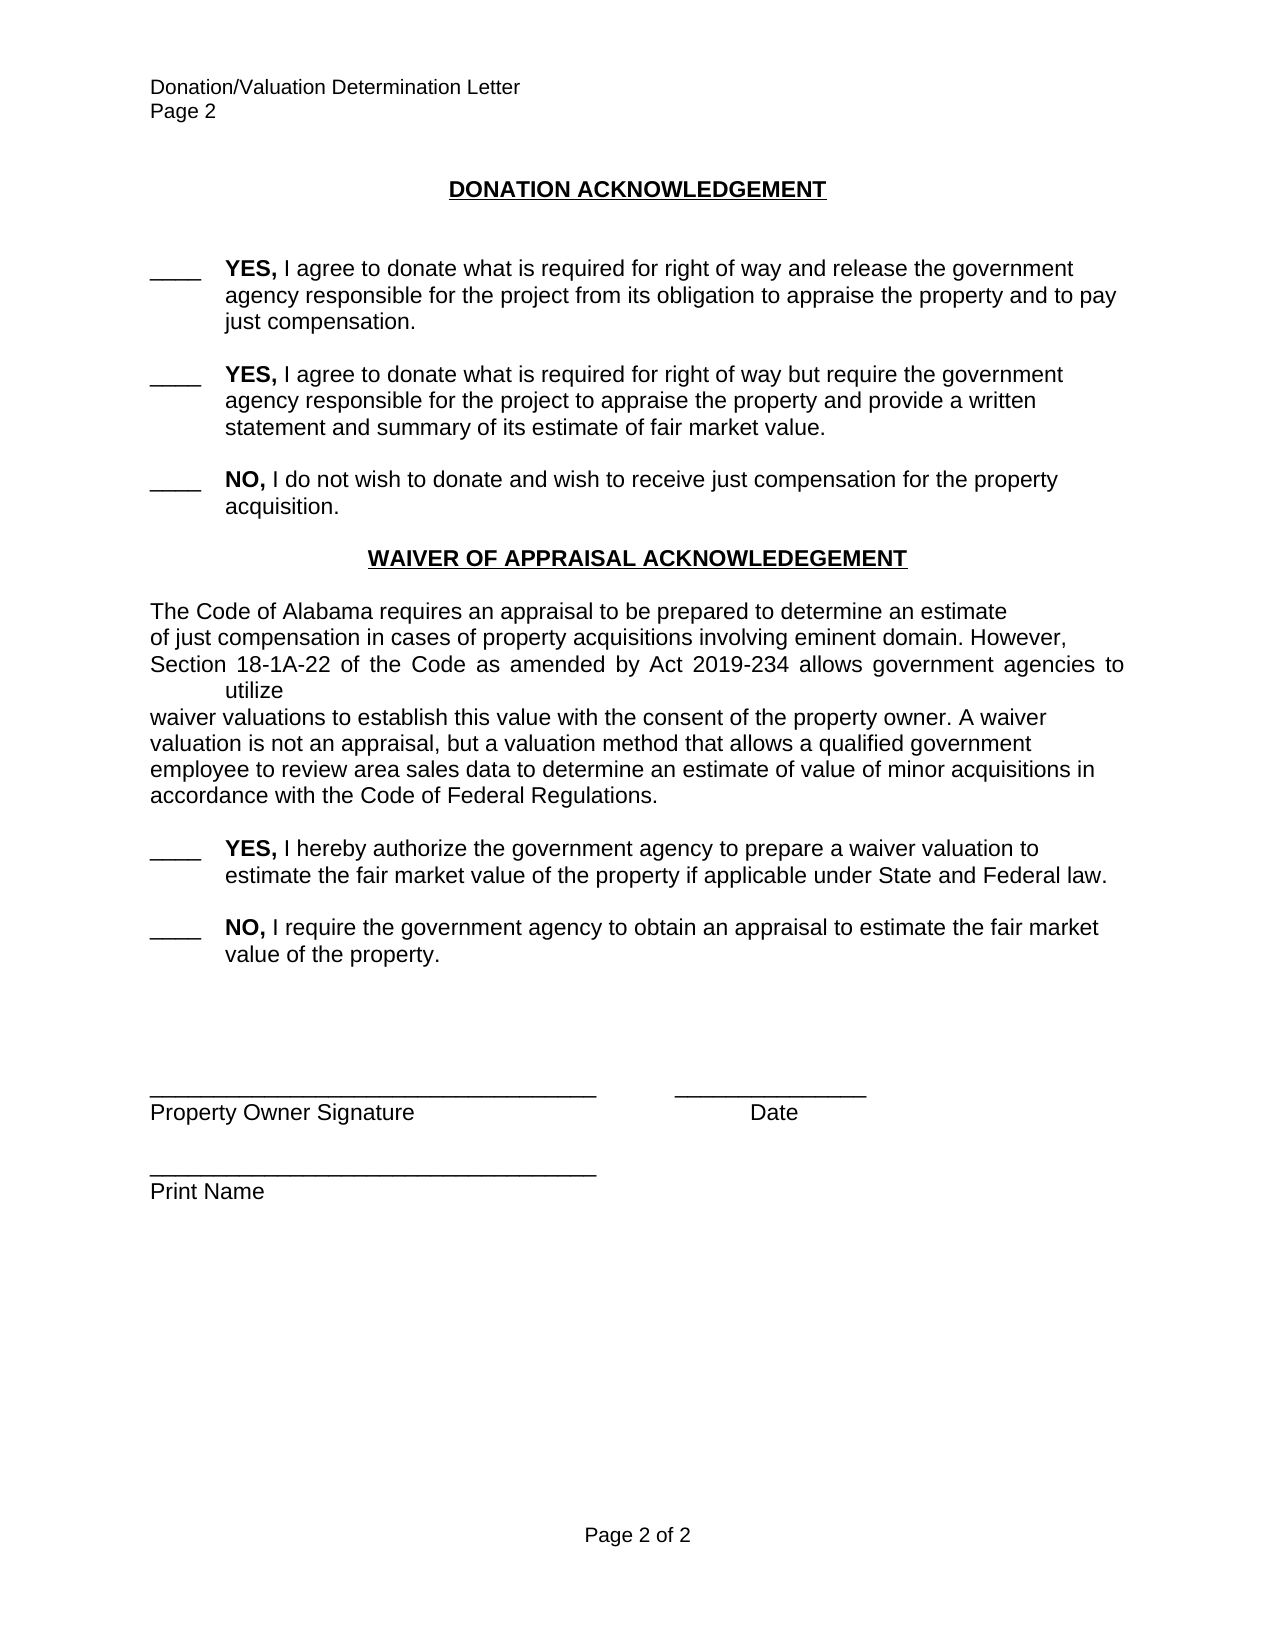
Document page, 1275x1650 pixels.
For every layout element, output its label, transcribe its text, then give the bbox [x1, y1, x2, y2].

text Property Owner Signature Date [150, 1099, 1125, 1125]
text accordance with the Code of Federal Regulations. [150, 782, 1125, 809]
text ___________________________________ _______________ [150, 1072, 1125, 1099]
text ____ NO, I require the government agency to obtain an appraisal to estimate the fair market value of the property. [150, 914, 1125, 967]
text Print Name [150, 1178, 1125, 1204]
text Section 18-1A-22 of the Code as amended by Act 2019-234 allows government agencies to utilize [150, 651, 1125, 703]
text DONATION ACKNOWLEDGEMENT [150, 176, 1125, 203]
text ____ YES, I hereby authorize the government agency to prepare a waiver valuation to estimate the fair market value of the property if applicable under State and Federal law. [150, 835, 1125, 888]
text ___________________________________ [150, 1151, 1125, 1178]
text WAIVER OF APPRAISAL ACKNOWLEDEGEMENT [150, 545, 1125, 572]
text The Code of Alabama requires an appraisal to be prepared to determine an estimate [150, 598, 1125, 624]
text of just compensation in cases of property acquisitions involving eminent domain. However, [150, 624, 1125, 651]
text ____ YES, I agree to donate what is required for right of way and release the government agency responsible for the project from its obligation to appraise the property and to pay just compensation. [150, 255, 1125, 334]
text ____ YES, I agree to donate what is required for right of way but require the government agency responsible for the project to appraise the property and provide a written statement and summary of its estimate of fair market value. [150, 361, 1125, 440]
text waiver valuations to establish this value with the consent of the property owner. A waiver [150, 703, 1125, 730]
text employee to review area sales data to determine an estimate of value of minor acquisitions in [150, 756, 1125, 782]
text ____ NO, I do not wish to donate and wish to receive just compensation for the property acquisition. [150, 466, 1125, 519]
text valuation is not an appraisal, but a valuation method that allows a qualified government [150, 730, 1125, 756]
